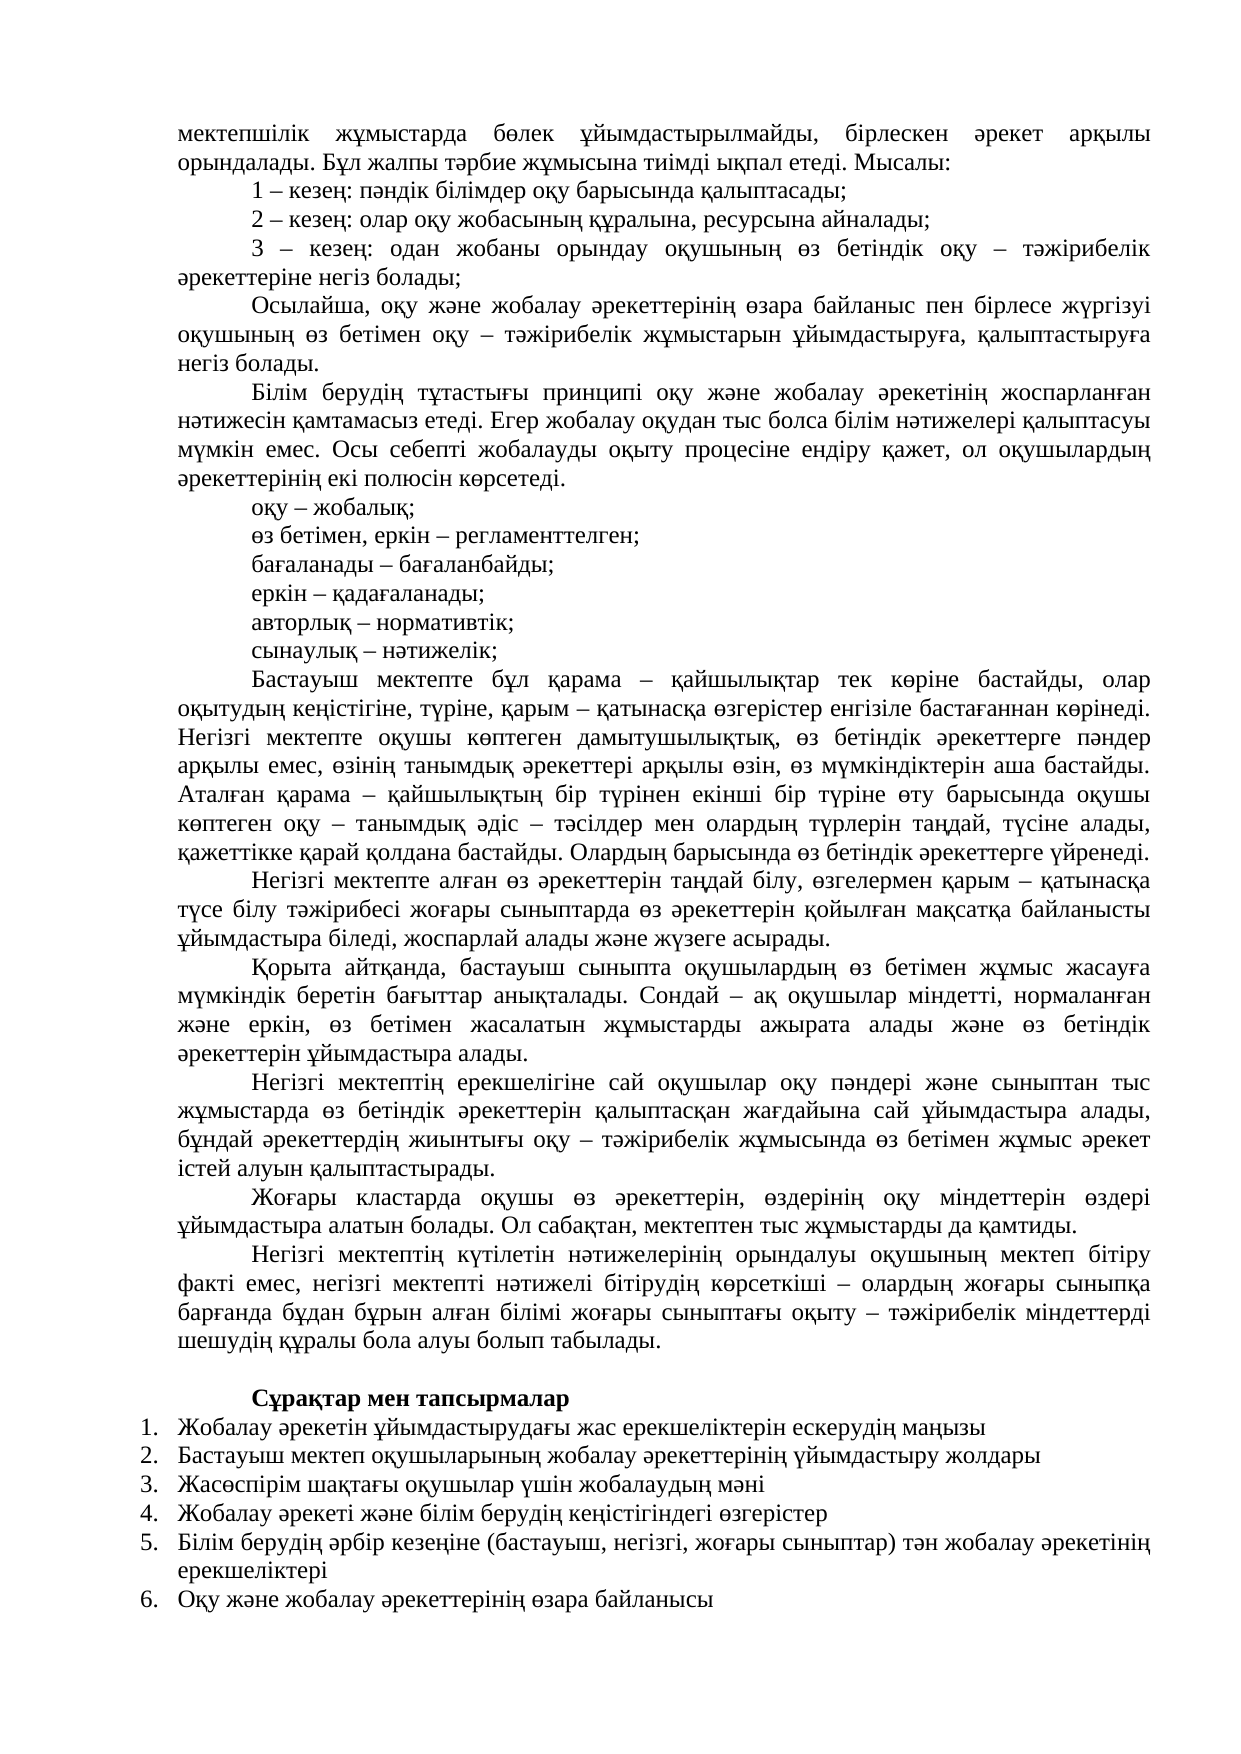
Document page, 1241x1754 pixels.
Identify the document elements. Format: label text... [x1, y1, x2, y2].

text оқу – жобалық; [177, 492, 1152, 521]
list Жобалау әрекеті және білім берудің кеңістігіндегі өзгерістер [140, 1498, 1152, 1527]
list Білім берудің әрбір кезеңіне (бастауыш, негізгі, жоғары сыныптар) тән жобалау әрекетінің ерекшеліктері [140, 1527, 1152, 1584]
text өз бетімен, еркін – регламенттелген; [177, 521, 1152, 549]
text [177, 118, 1152, 176]
text Осылайша, оқу және жобалау әрекеттерінің өзара байланыс пен бірлесе жүргізуі оқушының өз бетімен оқу – тәжірибелік жұмыстарын ұйымдастыруға, қалыптастыруға негіз болады. [177, 291, 1152, 377]
text Негізгі мектепте алған өз әрекеттерін таңдай білу, өзгелермен қарым – қатынасқа түсе білу тәжірибесі жоғары сыныптарда өз әрекеттерін қойылған мақсатқа байланысты ұйымдастыра біледі, жоспарлай алады және жүзеге асырады. [177, 866, 1152, 952]
text еркін – қадағаланады; [177, 578, 1152, 607]
list Жобалау әрекетін ұйымдастырудағы жас ерекшеліктерін ескерудің маңызы [140, 1412, 1152, 1441]
list Оқу және жобалау әрекеттерінің өзара байланысы [140, 1584, 1152, 1613]
text бағаланады – бағаланбайды; [177, 549, 1152, 578]
text Жоғары кластарда оқушы өз әрекеттерін, өздерінің оқу міндеттерін өздері ұйымдастыра алатын болады. Ол сабақтан, мектептен тыс жұмыстарды да қамтиды. [177, 1182, 1152, 1239]
text Қорыта айтқанда, бастауыш сыныпта оқушылардың өз бетімен жұмыс жасауға мүмкіндік беретін бағыттар анықталады. Сондай – ақ оқушылар міндетті, нормаланған және еркін, өз бетімен жасалатын жұмыстарды ажырата алады және өз бетіндік әрекеттерін ұйымдастыра алады. [177, 952, 1152, 1067]
text Негізгі мектептің күтілетін нәтижелерінің орындалуы оқушының мектеп бітіру факті емес, негізгі мектепті нәтижелі бітірудің көрсеткіші – олардың жоғары сыныпқа барғанда бұдан бұрын алған білімі жоғары сыныптағы оқыту – тәжірибелік міндеттерді шешудің құралы бола алуы болып табылады. [177, 1239, 1152, 1354]
text Сұрақтар мен тапсырмалар [177, 1383, 1152, 1412]
text авторлық – нормативтік; [177, 607, 1152, 636]
list Бастауыш мектеп оқушыларының жобалау әрекеттерінің үйымдастыру жолдары [140, 1441, 1152, 1469]
text Білім берудің тұтастығы принципі оқу және жобалау әрекетінің жоспарланған нәтижесін қамтамасыз етеді. Егер жобалау оқудан тыс болса білім нәтижелері қалыптасуы мүмкін емес. Осы себепті жобалауды оқыту процесіне ендіру қажет, ол оқушылардың әрекеттерінің екі полюсін көрсетеді. [177, 377, 1152, 492]
text 3 – кезең: одан жобаны орындау оқушының өз бетіндік оқу – тәжірибелік әрекеттеріне негіз болады; [177, 233, 1152, 291]
text Бастауыш мектепте бұл қарама – қайшылықтар тек көріне бастайды, олар оқытудың кеңістігіне, түріне, қарым – қатынасқа өзгерістер енгізіле бастағаннан көрінеді. Негізгі мектепте оқушы көптеген дамытушылықтық, өз бетіндік әрекеттерге пәндер арқылы емес, өзінің танымдық әрекеттері арқылы өзін, өз мүмкіндіктерін аша бастайды. Аталған қарама – қайшылықтың бір түрінен екінші бір түріне өту барысында оқушы көптеген оқу – танымдық әдіс – тәсілдер мен олардың түрлерін таңдай, түсіне алады, қажеттікке қарай қолдана бастайды. Олардың барысында өз бетіндік әрекеттерге үйренеді. [177, 664, 1152, 866]
text Негізгі мектептің ерекшелігіне сай оқушылар оқу пәндері және сыныптан тыс жұмыстарда өз бетіндік әрекеттерін қалыптасқан жағдайына сай ұйымдастыра алады, бұндай әрекеттердің жиынтығы оқу – тәжірибелік жұмысында өз бетімен жұмыс әрекет істей алуын қалыптастырады. [177, 1067, 1152, 1182]
list Жасөспірім шақтағы оқушылар үшін жобалаудың мәні [140, 1469, 1152, 1498]
text 2 – кезең: олар оқу жобасының құралына, ресурсына айналады; [177, 204, 1152, 233]
text 1 – кезең: пәндік білімдер оқу барысында қалыптасады; [177, 176, 1152, 204]
text сынаулық – нәтижелік; [177, 636, 1152, 664]
